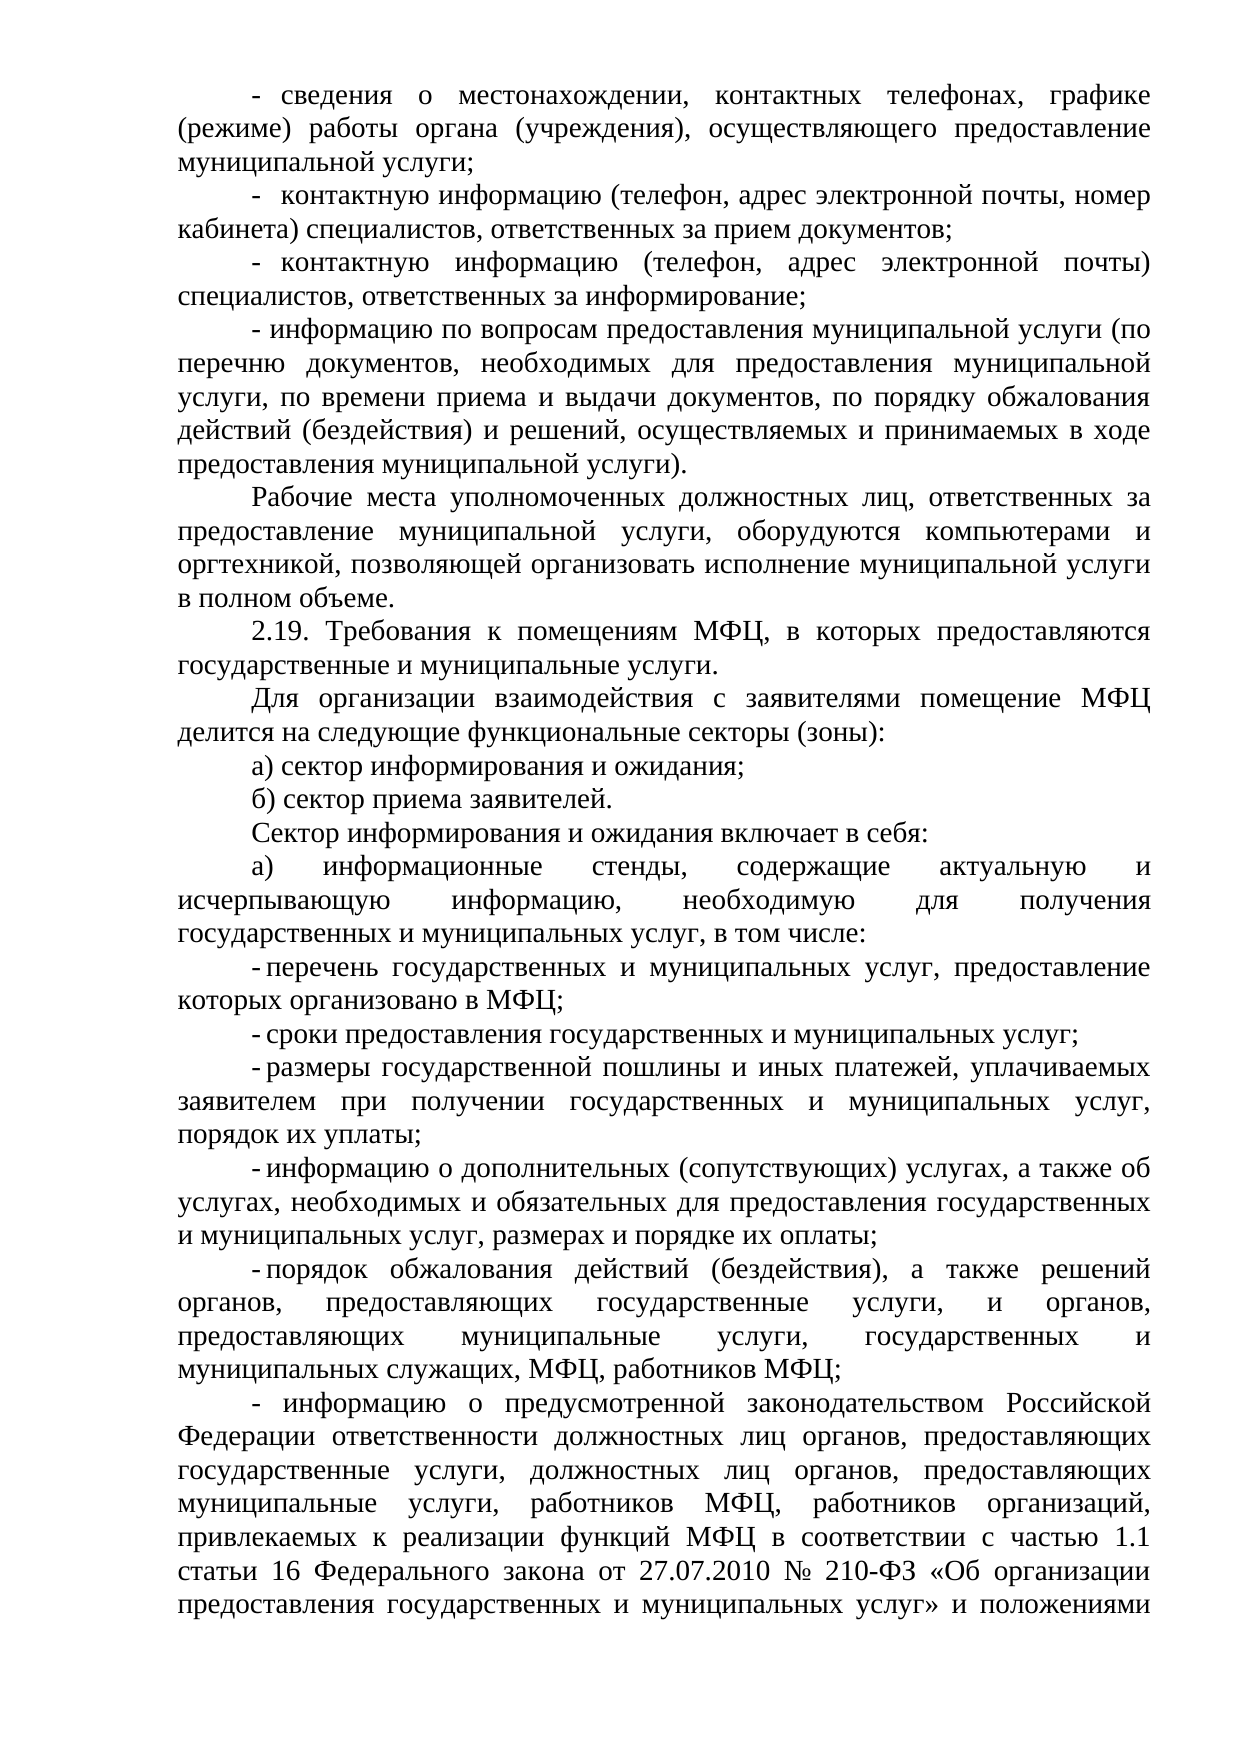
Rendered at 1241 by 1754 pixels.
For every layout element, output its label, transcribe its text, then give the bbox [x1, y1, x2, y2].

text Сектор информирования и ожидания включает в себя: [177, 815, 1152, 848]
list размеры государственной пошлины и иных платежей, уплачиваемых заявителем при получении государственных и муниципальных услуг, порядок их уплаты; [177, 1049, 1152, 1150]
list порядок обжалования действий (бездействия), а также решений органов, предоставляющих государственные услуги, и органов, предоставляющих муниципальные услуги, государственных и муниципальных служащих, МФЦ, работников МФЦ; [177, 1251, 1152, 1385]
text а) информационные стенды, содержащие актуальную и исчерпывающую информацию, необходимую для получения государственных и муниципальных услуг, в том числе: [177, 848, 1152, 949]
list контактную информацию (телефон, адрес электронной почты, номер кабинета) специалистов, ответственных за прием документов; [177, 177, 1152, 244]
text Рабочие места уполномоченных должностных лиц, ответственных за предоставление муниципальной услуги, оборудуются компьютерами и оргтехникой, позволяющей организовать исполнение муниципальной услуги в полном объеме. [177, 479, 1152, 613]
text - информацию по вопросам предоставления муниципальной услуги (по перечню документов, необходимых для предоставления муниципальной услуги, по времени приема и выдачи документов, по порядку обжалования действий (бездействия) и решений, осуществляемых и принимаемых в ходе предоставления муниципальной услуги). [177, 312, 1152, 479]
text б) сектор приема заявителей. [177, 781, 1152, 815]
list перечень государственных и муниципальных услуг, предоставление которых организовано в МФЦ; [177, 949, 1152, 1016]
text а) сектор информирования и ожидания; [177, 748, 1152, 781]
list контактную информацию (телефон, адрес электронной почты) специалистов, ответственных за информирование; [177, 244, 1152, 312]
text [177, 1385, 1152, 1620]
text Для организации взаимодействия с заявителями помещение МФЦ делится на следующие функциональные секторы (зоны): [177, 681, 1152, 748]
text 2.19. Требования к помещениям МФЦ, в которых предоставляются государственные и муниципальные услуги. [177, 613, 1152, 681]
list сроки предоставления государственных и муниципальных услуг; [177, 1016, 1152, 1049]
list информацию о дополнительных (сопутствующих) услугах, а также об услугах, необходимых и обязательных для предоставления государственных и муниципальных услуг, размерах и порядке их оплаты; [177, 1150, 1152, 1251]
list сведения о местонахождении, контактных телефонах, графике (режиме) работы органа (учреждения), осуществляющего предоставление муниципальной услуги; [177, 77, 1152, 177]
